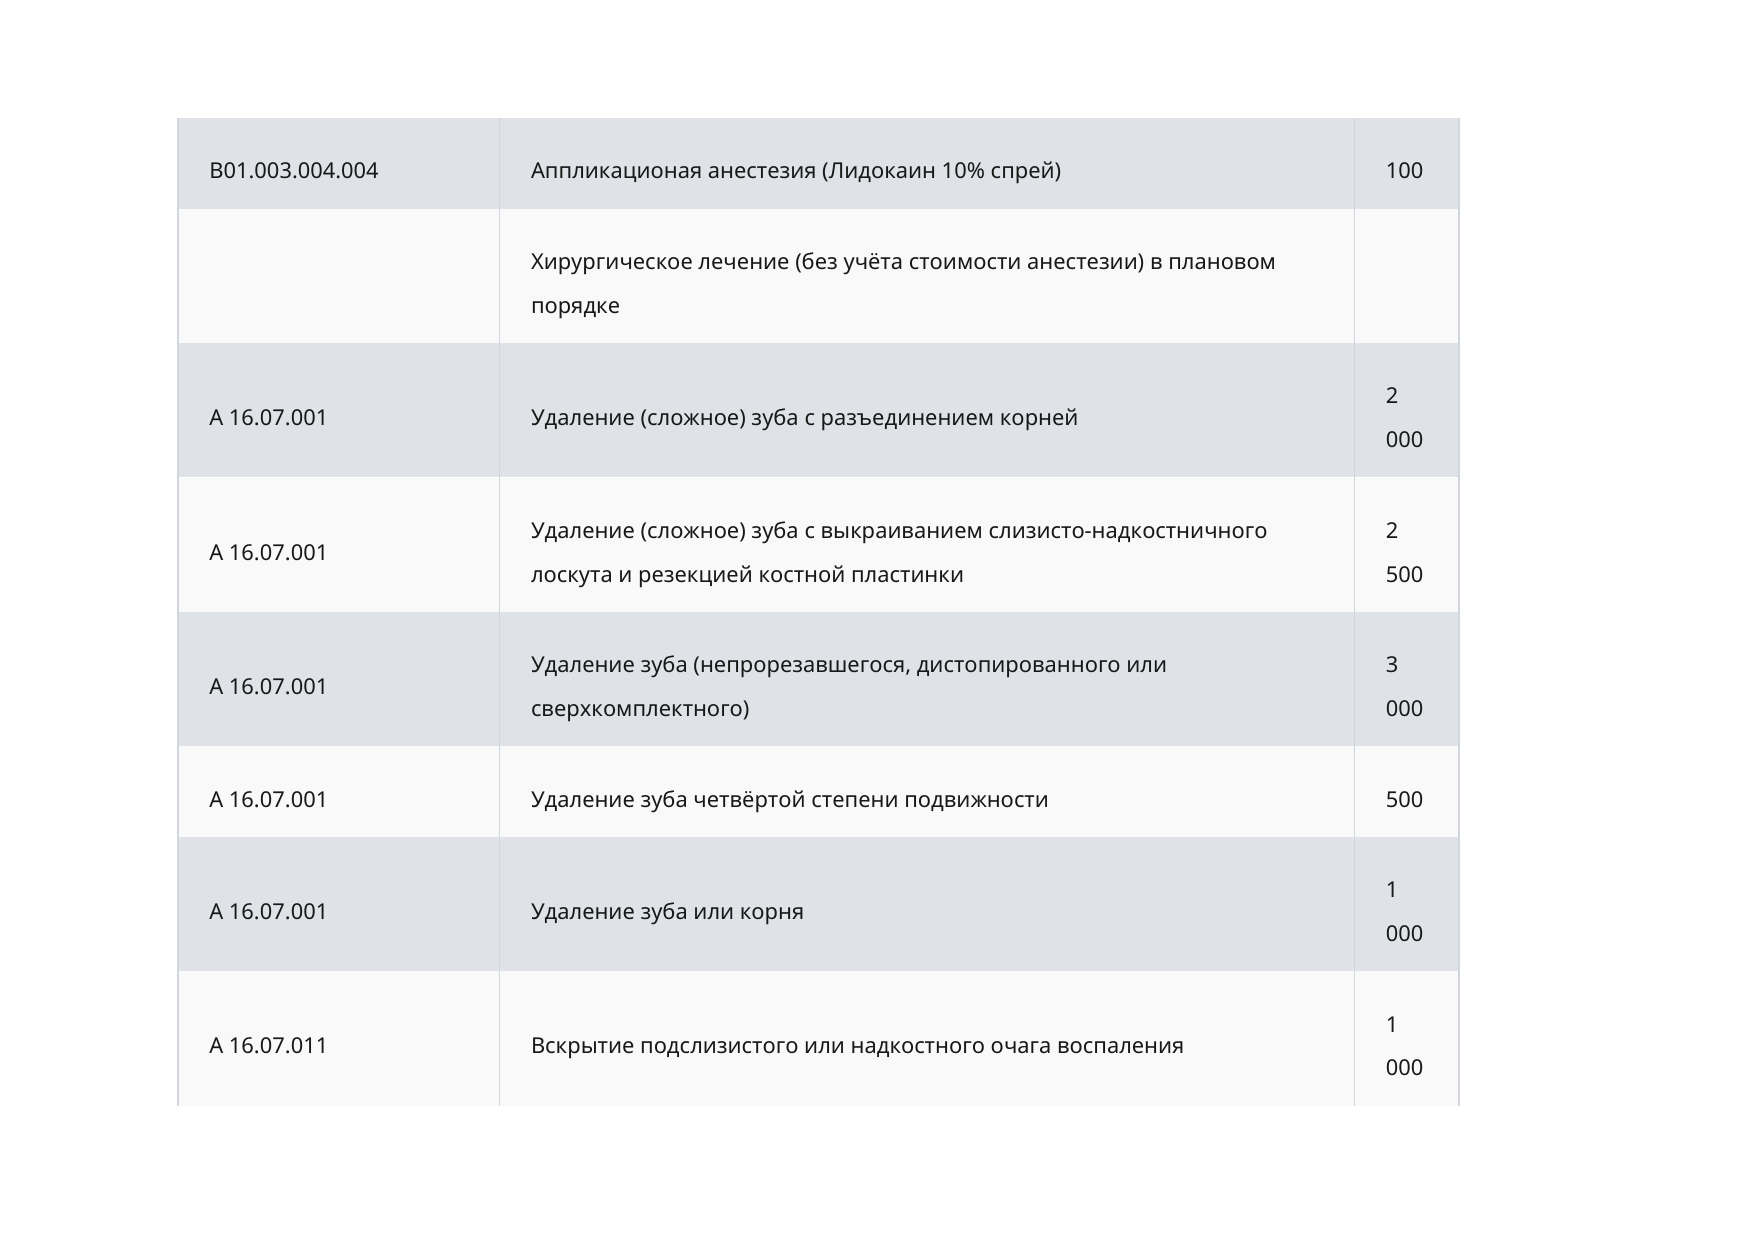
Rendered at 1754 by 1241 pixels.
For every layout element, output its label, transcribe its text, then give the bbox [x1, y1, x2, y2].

table_cell Вскрытие подслизистого или надкостного очага воспаления [500, 971, 1354, 1106]
table_cell 100 [1355, 118, 1458, 209]
table_cell А 16.07.011 [179, 971, 499, 1106]
table_cell B01.003.004.004 [179, 118, 499, 209]
table_cell Удаление зуба или корня [500, 837, 1354, 971]
table_cell 1 000 [1355, 837, 1458, 971]
table_cell [1355, 209, 1458, 343]
table_cell Удаление зуба (непрорезавшегося, дистопированного или сверхкомплектного) [500, 612, 1354, 746]
table_cell А 16.07.001 [179, 478, 499, 612]
table_cell 2 000 [1355, 343, 1458, 477]
table_cell 1 000 [1355, 971, 1458, 1106]
table_cell 2 500 [1355, 478, 1458, 612]
table_cell Удаление (сложное) зуба с разъединением корней [500, 343, 1354, 477]
table_cell А 16.07.001 [179, 746, 499, 837]
table_cell Аппликационая анестезия (Лидокаин 10% спрей) [500, 118, 1354, 209]
table_cell 3 000 [1355, 612, 1458, 746]
table_cell А 16.07.001 [179, 343, 499, 477]
table_cell [179, 209, 499, 343]
table_cell Удаление (сложное) зуба с выкраиванием слизисто-надкостничного лоскута и резекцией костной пластинки [500, 478, 1354, 612]
table_cell 500 [1355, 746, 1458, 837]
table_cell А 16.07.001 [179, 612, 499, 746]
table_cell Удаление зуба четвёртой степени подвижности [500, 746, 1354, 837]
table_cell Хирургическое лечение (без учёта стоимости анестезии) в плановом порядке [500, 209, 1354, 343]
table_cell А 16.07.001 [179, 837, 499, 971]
